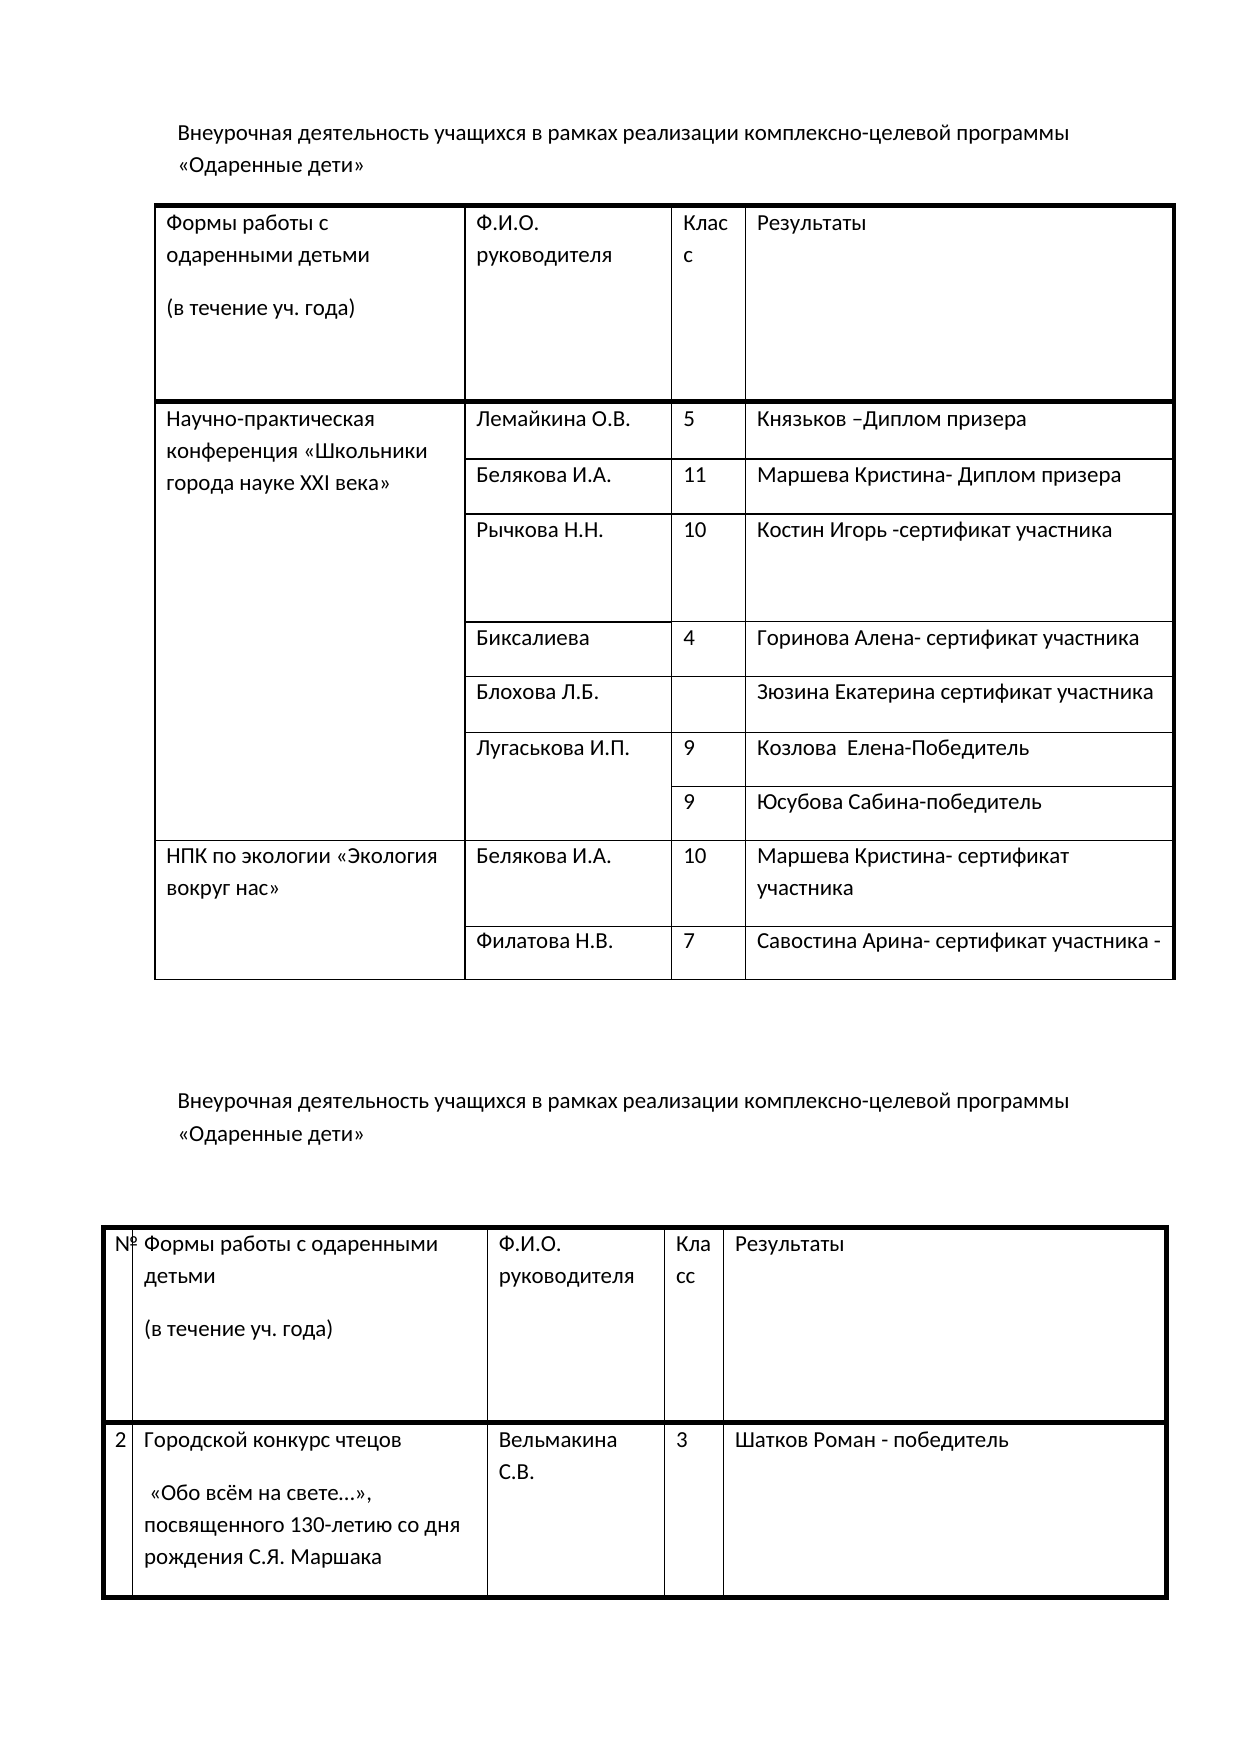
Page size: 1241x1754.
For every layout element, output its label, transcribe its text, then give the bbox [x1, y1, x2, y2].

table_header Класс [665, 1230, 723, 1420]
table_header Ф.И.О. руководителя [466, 208, 671, 399]
table_cell Козлова Елена-Победитель [746, 733, 1172, 786]
table_cell Маршева Кристина- Диплом призера [746, 460, 1172, 513]
table_cell Маршева Кристина- сертификат участника [746, 841, 1172, 926]
table_cell 10 [672, 841, 745, 926]
table_cell 5 [672, 404, 745, 458]
table_cell Савостина Арина- сертификат участника - [746, 927, 1172, 979]
table_cell [672, 677, 745, 732]
table_cell Вельмакина С.В. [488, 1425, 664, 1595]
table_cell 4 [672, 622, 745, 676]
table_header № [106, 1230, 132, 1420]
text Внеурочная деятельность учащихся в рамках реализации комплексно-целевой программы «Одаренные дети» [177, 1086, 1152, 1147]
text Внеурочная деятельность учащихся в рамках реализации комплексно-целевой программы «Одаренные дети» [177, 118, 1152, 178]
table_cell Юсубова Сабина-победитель [746, 787, 1172, 840]
table_header Результаты [724, 1230, 1164, 1420]
table_cell НПК по экологии «Экология вокруг нас» [156, 841, 464, 979]
table_cell Белякова И.А. [466, 841, 671, 926]
table_cell Научно-практическая конференция «Школьники города науке ХХI века» [156, 404, 464, 840]
table_cell Белякова И.А. [466, 460, 671, 513]
table_header Формы работы с одаренными детьми (в течение уч. года) [156, 208, 464, 399]
table_cell Блохова Л.Б. [466, 677, 671, 732]
table_cell Городской конкурс чтецов «Обо всём на свете…», посвященного 130-летию со дня рождения С.Я. Маршака [133, 1425, 487, 1595]
table_header Результаты [746, 208, 1172, 399]
table_header Ф.И.О. руководителя [488, 1230, 664, 1420]
table_cell Князьков –Диплом призера [746, 404, 1172, 458]
table_cell Зюзина Екатерина сертификат участника [746, 677, 1172, 732]
table_cell 3 [665, 1425, 723, 1595]
table_cell Филатова Н.В. [466, 927, 671, 979]
table_header Формы работы с одаренными детьми (в течение уч. года) [133, 1230, 487, 1420]
table_cell Биксалиева [466, 623, 671, 676]
table_cell Шатков Роман - победитель [724, 1425, 1164, 1595]
table_cell 10 [672, 515, 745, 621]
table_cell Горинова Алена- сертификат участника [746, 622, 1172, 676]
table_cell 11 [672, 460, 745, 513]
table_cell Лугаськова И.П. [466, 733, 671, 840]
table_cell 9 [672, 733, 745, 786]
table_cell 9 [672, 787, 745, 840]
table_cell 2 [106, 1425, 132, 1595]
table_cell Костин Игорь -сертификат участника [746, 515, 1172, 621]
table_cell 7 [672, 927, 745, 979]
table_cell Лемайкина О.В. [466, 404, 671, 458]
table_cell Рычкова Н.Н. [466, 515, 671, 621]
table_header Класс [672, 208, 745, 399]
